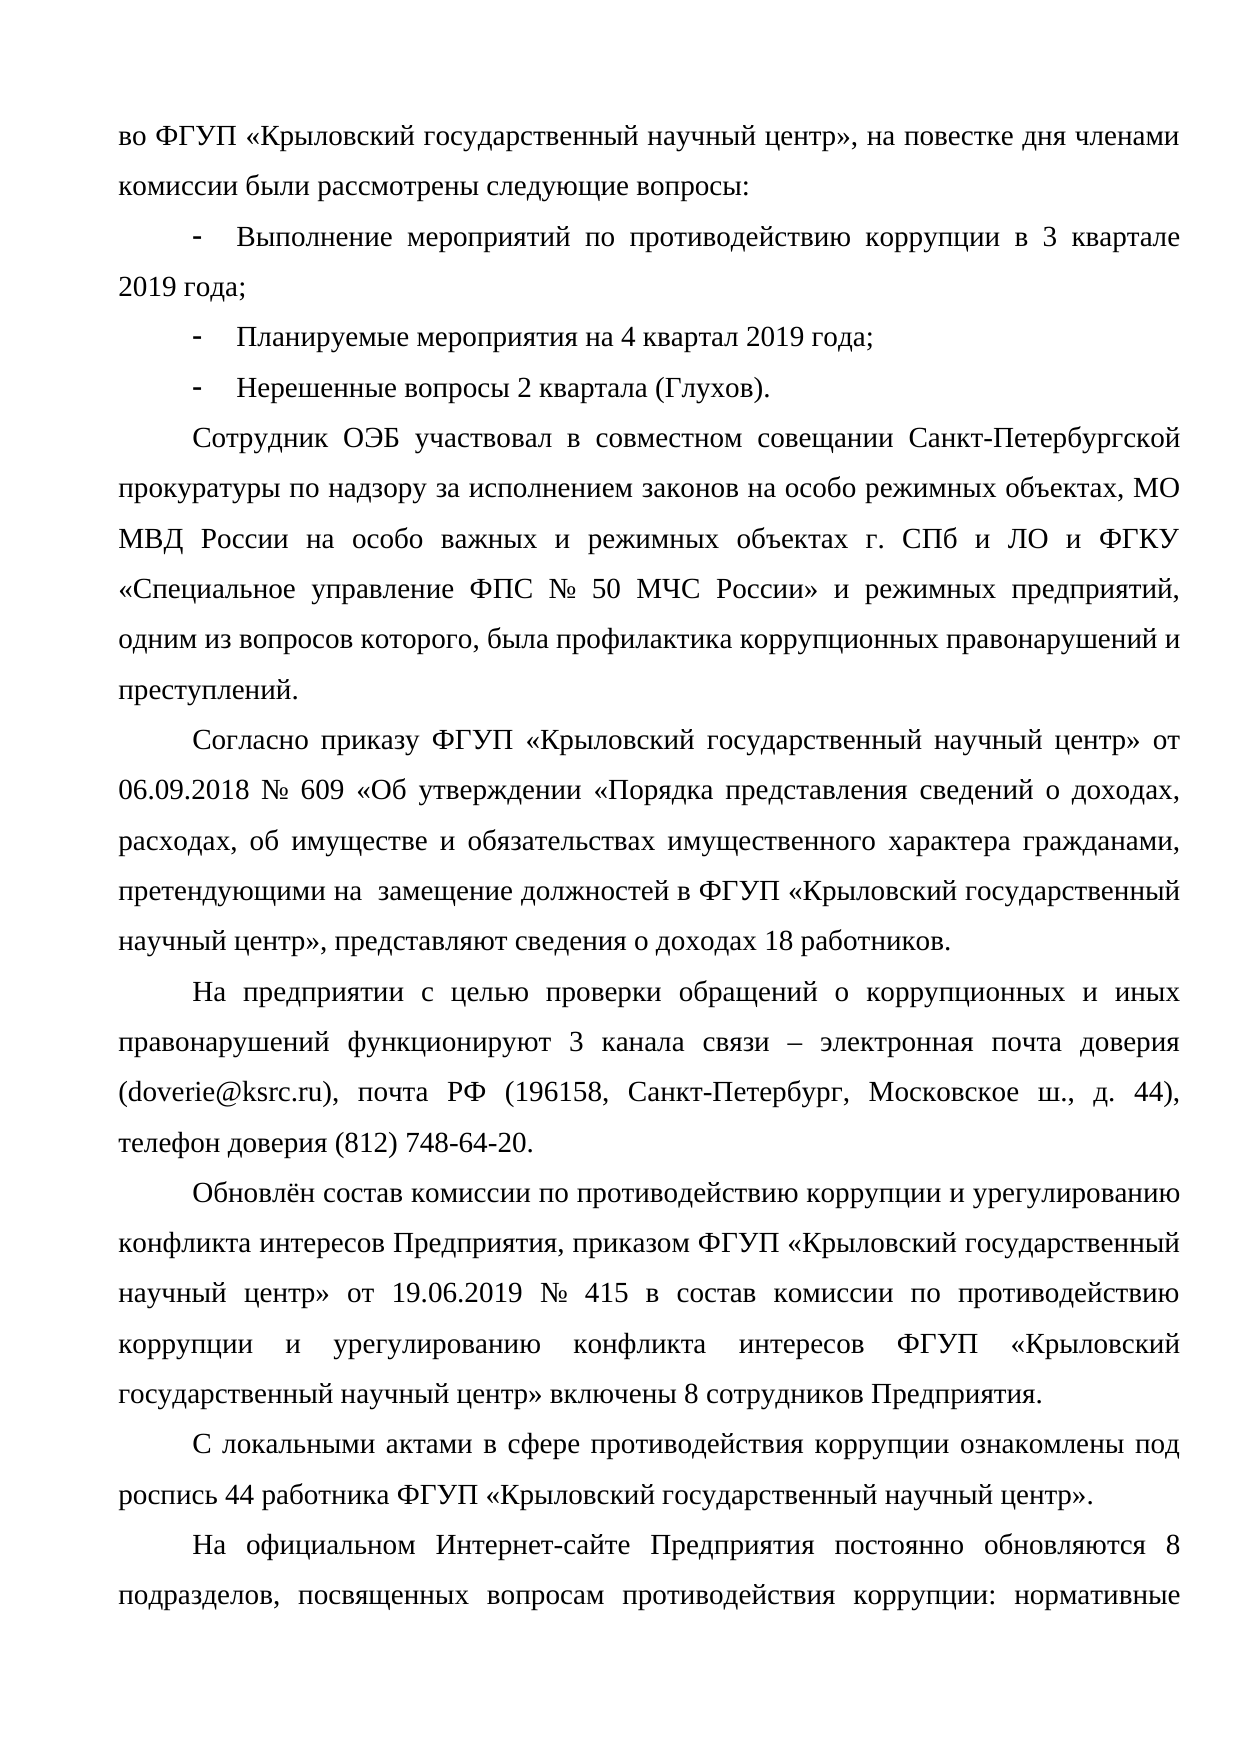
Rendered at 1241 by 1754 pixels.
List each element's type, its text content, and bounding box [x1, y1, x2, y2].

list Планируемые мероприятия на 4 квартал 2019 года; [118, 319, 1181, 353]
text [118, 118, 1181, 202]
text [118, 1527, 1181, 1611]
text Согласно приказу ФГУП «Крыловский государственный научный центр» от 06.09.2018 № 609 «Об утверждении «Порядка представления сведений о доходах, расходах, об имуществе и обязательствах имущественного характера гражданами, претендующими на замещение должностей в ФГУП «Крыловский государственный научный центр», представляют сведения о доходах 18 работников. [118, 722, 1181, 957]
list Сотрудник ОЭБ участвовал в совместном совещании Санкт-Петербургской прокуратуры по надзору за исполнением законов на особо режимных объектах, МО МВД России на особо важных и режимных объектах г. СПб и ЛО и ФГКУ «Специальное управление ФПС № 50 МЧС России» и режимных предприятий, одним из вопросов которого, была профилактика коррупционных правонарушений и преступлений. [118, 420, 1181, 705]
text Обновлён состав комиссии по противодействию коррупции и урегулированию конфликта интересов Предприятия, приказом ФГУП «Крыловский государственный научный центр» от 19.06.2019 № 415 в состав комиссии по противодействию коррупции и урегулированию конфликта интересов ФГУП «Крыловский государственный научный центр» включены 8 сотрудников Предприятия. [118, 1175, 1181, 1410]
text На предприятии с целью проверки обращений о коррупционных и иных правонарушений функционируют 3 канала связи – электронная почта доверия (doverie@ksrc.ru), почта РФ (196158, Санкт-Петербург, Московское ш., д. 44), телефон доверия (812) 748-64-20. [118, 974, 1181, 1158]
list Нерешенные вопросы 2 квартала (Глухов). [118, 370, 1181, 403]
list Выполнение мероприятий по противодействию коррупции в 3 квартале 2019 года; [118, 219, 1181, 303]
text С локальными актами в сфере противодействия коррупции ознакомлены под роспись 44 работника ФГУП «Крыловский государственный научный центр». [118, 1427, 1181, 1510]
